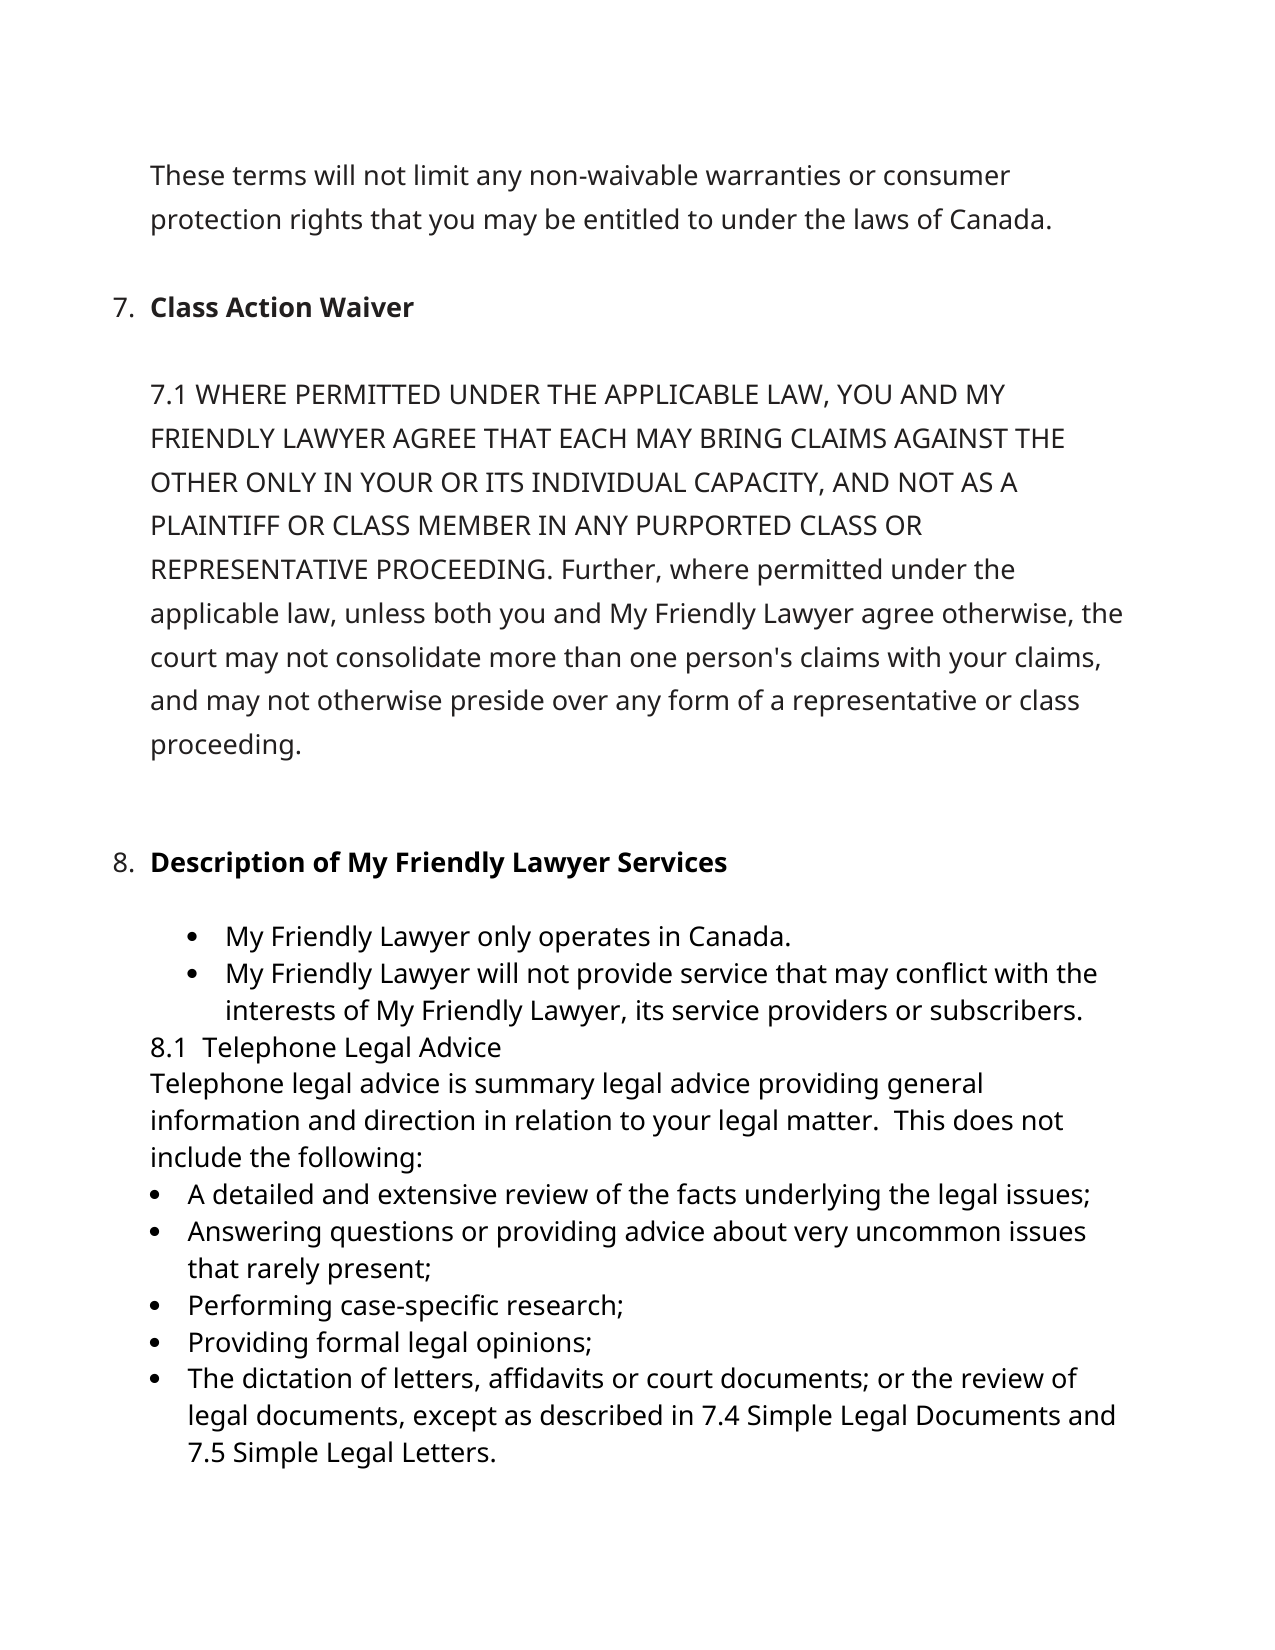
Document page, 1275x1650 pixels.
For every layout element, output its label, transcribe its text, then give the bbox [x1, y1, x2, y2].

text 8.1 Telephone Legal Advice Telephone legal advice is summary legal advice providing general information and direction in relation to your legal matter. This does not include the following: [150, 1028, 1125, 1176]
list Performing case-specific research; [150, 1286, 1125, 1323]
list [150, 150, 1125, 237]
list Providing formal legal opinions; [150, 1323, 1125, 1360]
list The dictation of letters, affidavits or court documents; or the review of legal documents, except as described in 7.4 Simple Legal Documents and 7.5 Simple Legal Letters. [150, 1360, 1125, 1471]
list My Friendly Lawyer will not provide service that may conflict with the interests of My Friendly Lawyer, its service providers or subscribers. [187, 954, 1125, 1028]
list Answering questions or providing advice about very uncommon issues that rarely present; [150, 1212, 1125, 1286]
list Description of My Friendly Lawyer Services [112, 837, 1125, 881]
list Class Action Waiver [112, 281, 1125, 325]
list A detailed and extensive review of the facts underlying the legal issues; [150, 1176, 1125, 1212]
text 7.1 WHERE PERMITTED UNDER THE APPLICABLE LAW, YOU AND MY FRIENDLY LAWYER AGREE THAT EACH MAY BRING CLAIMS AGAINST THE OTHER ONLY IN YOUR OR ITS INDIVIDUAL CAPACITY, AND NOT AS A PLAINTIFF OR CLASS MEMBER IN ANY PURPORTED CLASS OR REPRESENTATIVE PROCEEDING. Further, where permitted under the applicable law, unless both you and My Friendly Lawyer agree otherwise, the court may not consolidate more than one person's claims with your claims, and may not otherwise preside over any form of a representative or class proceeding. [150, 369, 1125, 806]
list My Friendly Lawyer only operates in Canada. [187, 917, 1125, 954]
